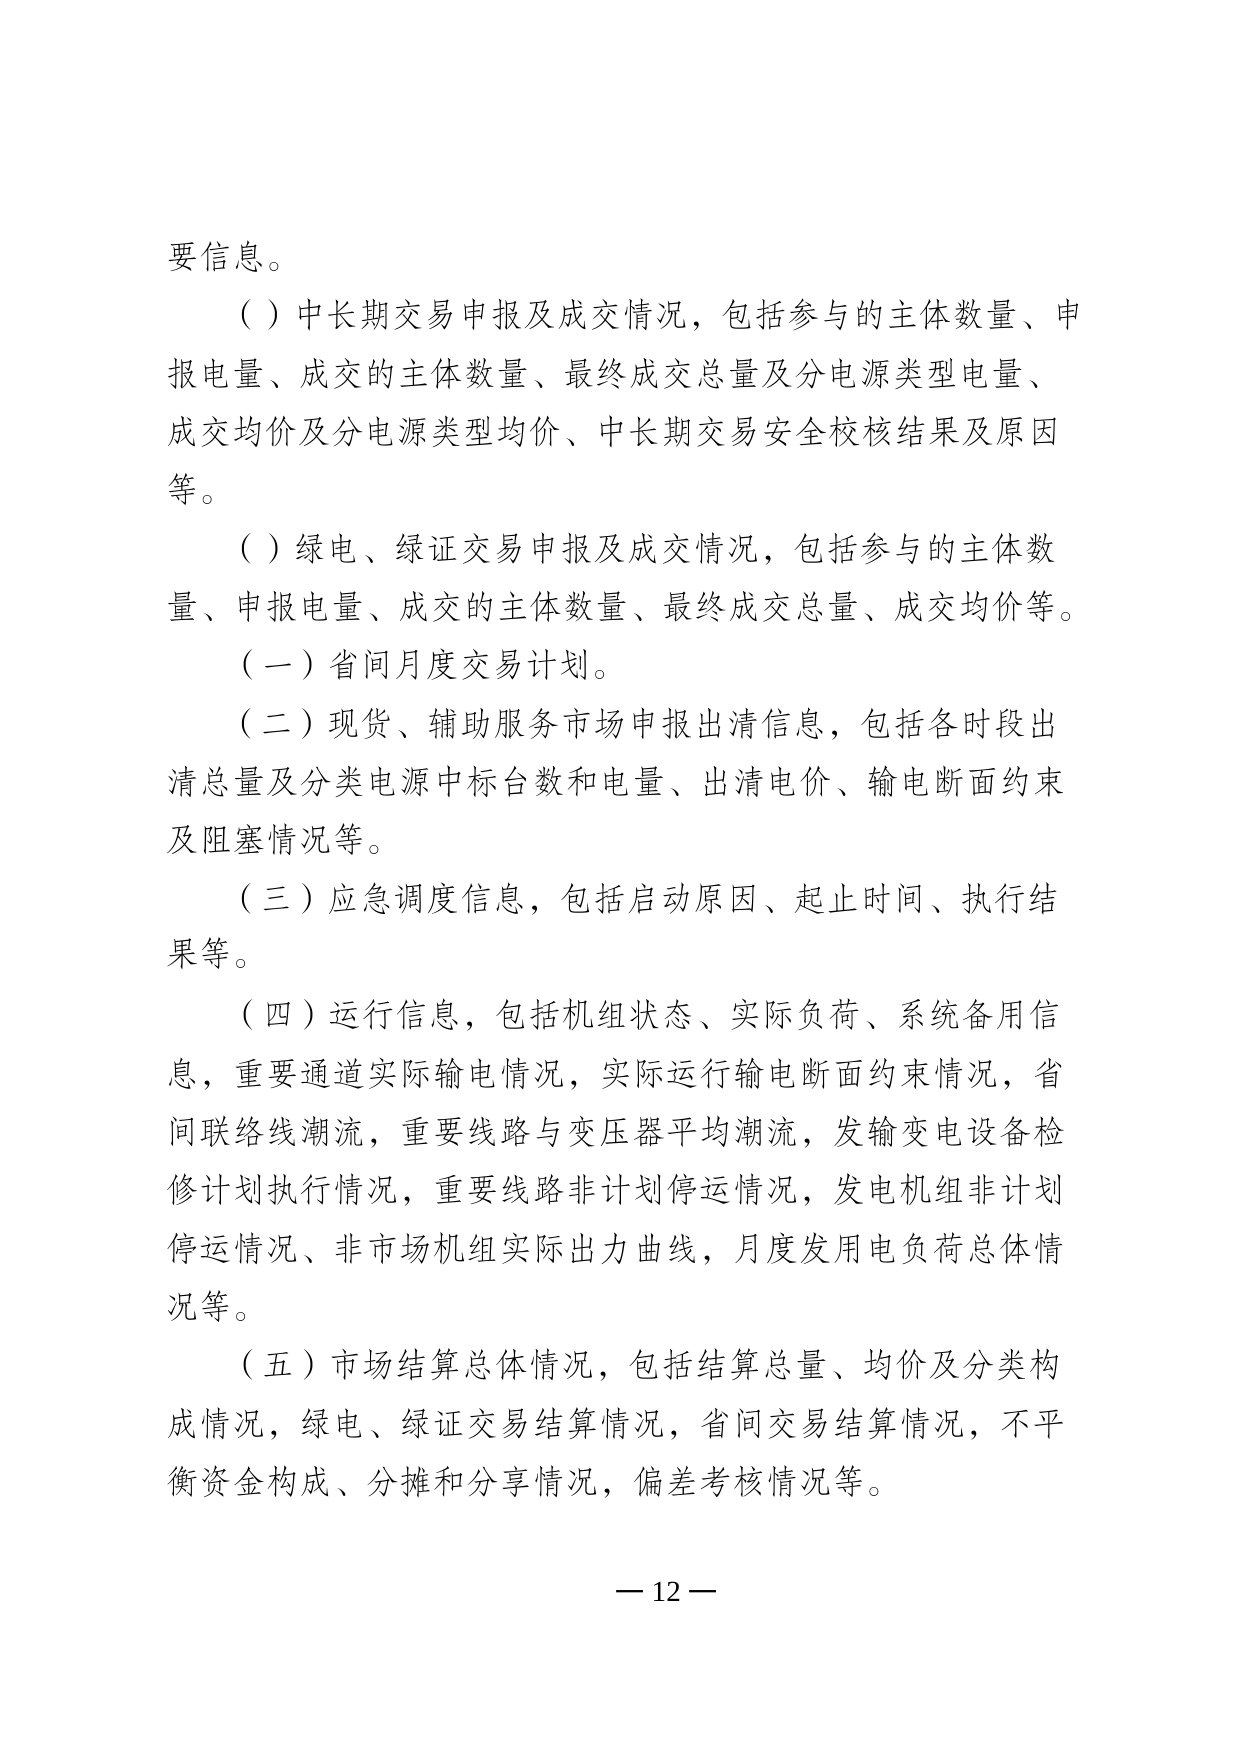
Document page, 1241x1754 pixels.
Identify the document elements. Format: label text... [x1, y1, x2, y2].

list 现货、辅助服务市场申报出清信息，包括各时段出清总量及分类电源中标台数和电量、出清电价、输电断面约束及阻塞情况等。 [165, 685, 1087, 860]
list 运行信息，包括机组状态、实际负荷、系统备用信息，重要通道实际输电情况，实际运行输电断面约束情况，省间联络线潮流，重要线路与变压器平均潮流，发输变电设备检修计划执行情况，重要线路非计划停运情况，发电机组非计划停运情况、非市场机组实际出力曲线，月度发用电负荷总体情况等。 [165, 977, 1087, 1327]
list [165, 218, 1087, 277]
list 应急调度信息，包括启动原因、起止时间、执行结果等。 [165, 860, 1087, 977]
list 绿电、绿证交易申报及成交情况，包括参与的主体数量、申报电量、成交的主体数量、最终成交总量、成交均价等。 [165, 510, 1087, 627]
list 省间月度交易计划。 [165, 627, 1087, 685]
list 中长期交易申报及成交情况，包括参与的主体数量、申报电量、成交的主体数量、最终成交总量及分电源类型电量、成交均价及分电源类型均价、中长期交易安全校核结果及原因等。 [165, 277, 1087, 510]
list 市场结算总体情况，包括结算总量、均价及分类构成情况，绿电、绿证交易结算情况，省间交易结算情况，不平衡资金构成、分摊和分享情况，偏差考核情况等。 [165, 1327, 1087, 1502]
